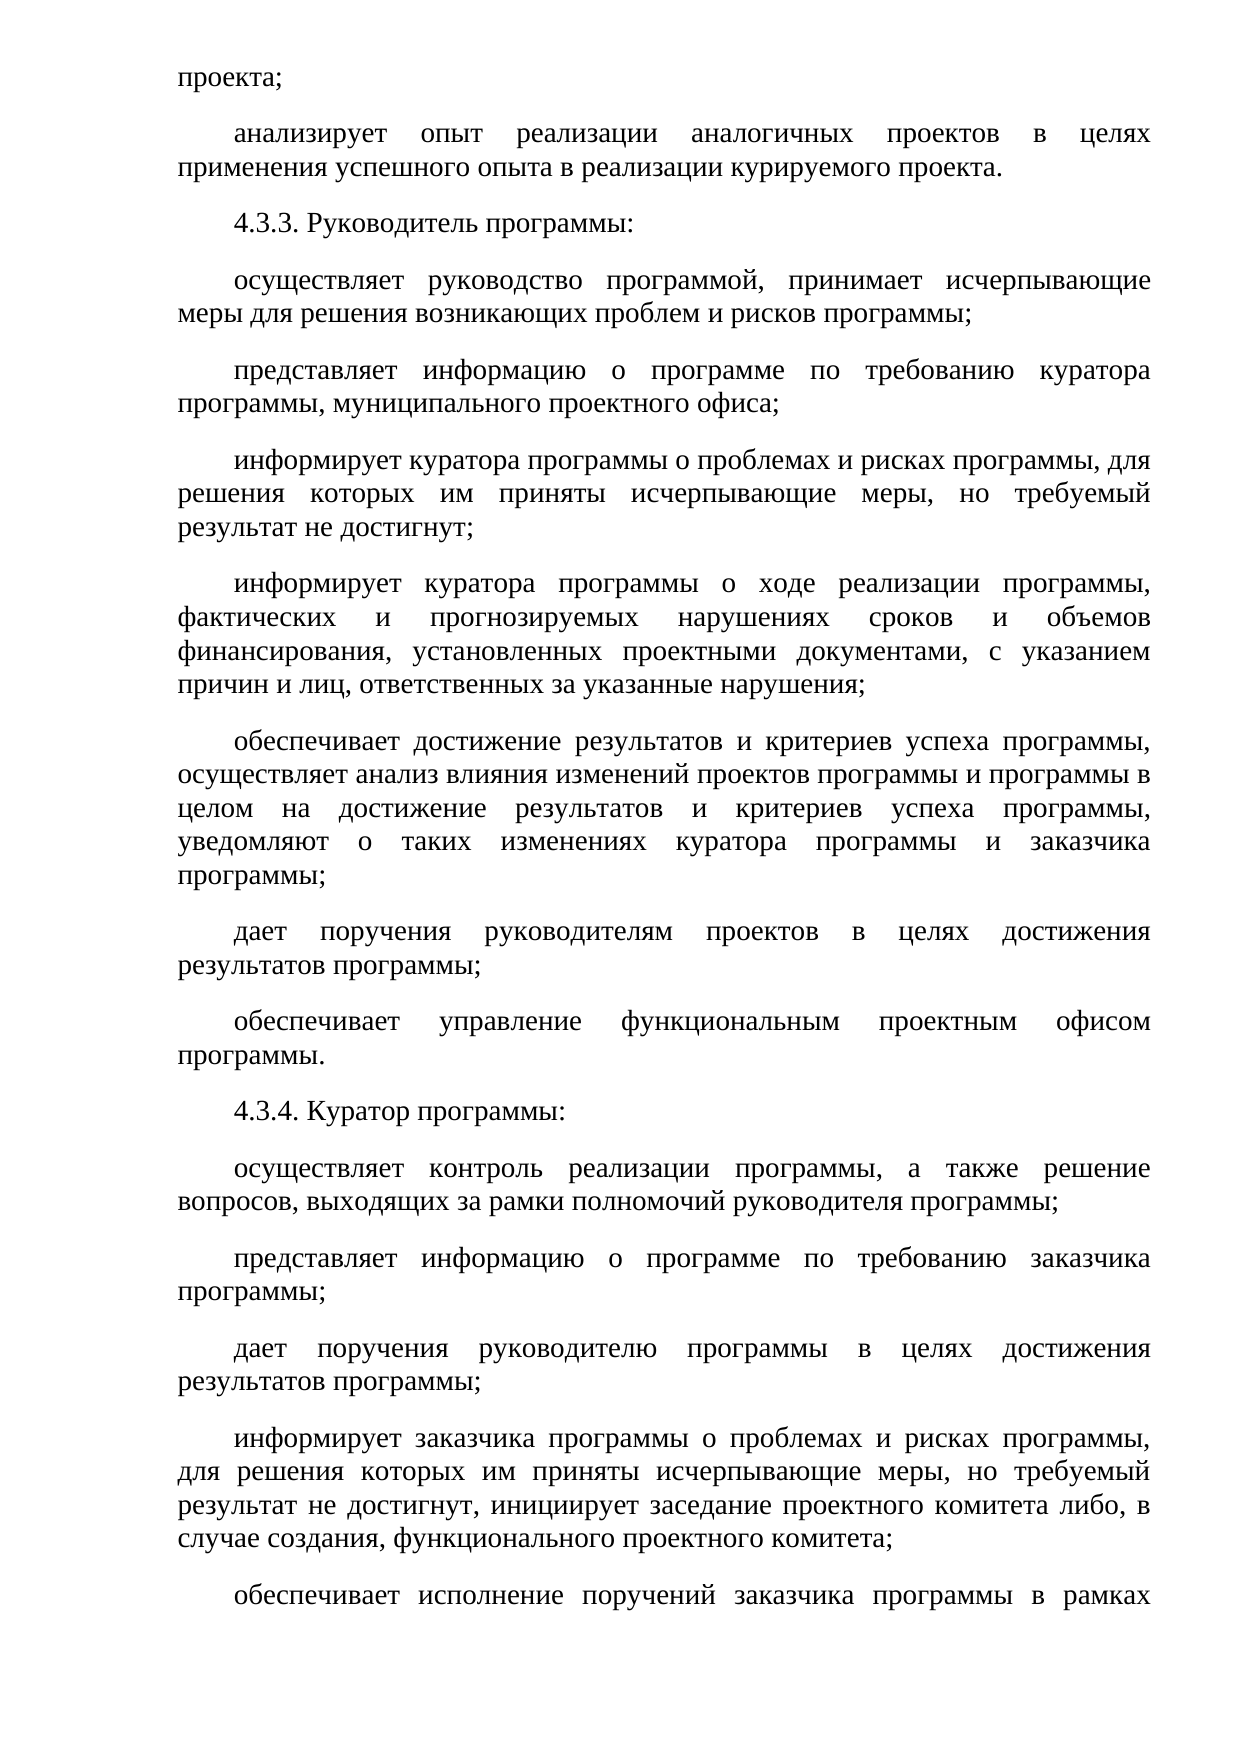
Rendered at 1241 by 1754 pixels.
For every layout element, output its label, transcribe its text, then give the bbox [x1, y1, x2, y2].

text осуществляет контроль реализации программы, а также решение вопросов, выходящих за рамки полномочий руководителя программы; [177, 1150, 1152, 1217]
text дает поручения руководителям проектов в целях достижения результатов программы; [177, 913, 1152, 980]
text анализирует опыт реализации аналогичных проектов в целях применения успешного опыта в реализации курируемого проекта. [177, 116, 1152, 183]
text 4.3.3. Руководитель программы: [177, 206, 1152, 239]
text информирует куратора программы о проблемах и рисках программы, для решения которых им приняты исчерпывающие меры, но требуемый результат не достигнут; [177, 442, 1152, 543]
text обеспечивает управление функциональным проектным офисом программы. [177, 1003, 1152, 1070]
text обеспечивает достижение результатов и критериев успеха программы, осуществляет анализ влияния изменений проектов программы и программы в целом на достижение результатов и критериев успеха программы, уведомляют о таких изменениях куратора программы и заказчика программы; [177, 723, 1152, 890]
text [177, 1577, 1152, 1610]
text информирует куратора программы о ходе реализации программы, фактических и прогнозируемых нарушениях сроков и объемов финансирования, установленных проектными документами, с указанием причин и лиц, ответственных за указанные нарушения; [177, 566, 1152, 700]
text осуществляет руководство программой, принимает исчерпывающие меры для решения возникающих проблем и рисков программы; [177, 262, 1152, 329]
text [177, 59, 1152, 93]
text информирует заказчика программы о проблемах и рисках программы, для решения которых им приняты исчерпывающие меры, но требуемый результат не достигнут, инициирует заседание проектного комитета либо, в случае создания, функционального проектного комитета; [177, 1420, 1152, 1554]
text представляет информацию о программе по требованию куратора программы, муниципального проектного офиса; [177, 352, 1152, 419]
text дает поручения руководителю программы в целях достижения результатов программы; [177, 1330, 1152, 1397]
text 4.3.4. Куратор программы: [177, 1093, 1152, 1127]
text представляет информацию о программе по требованию заказчика программы; [177, 1240, 1152, 1307]
